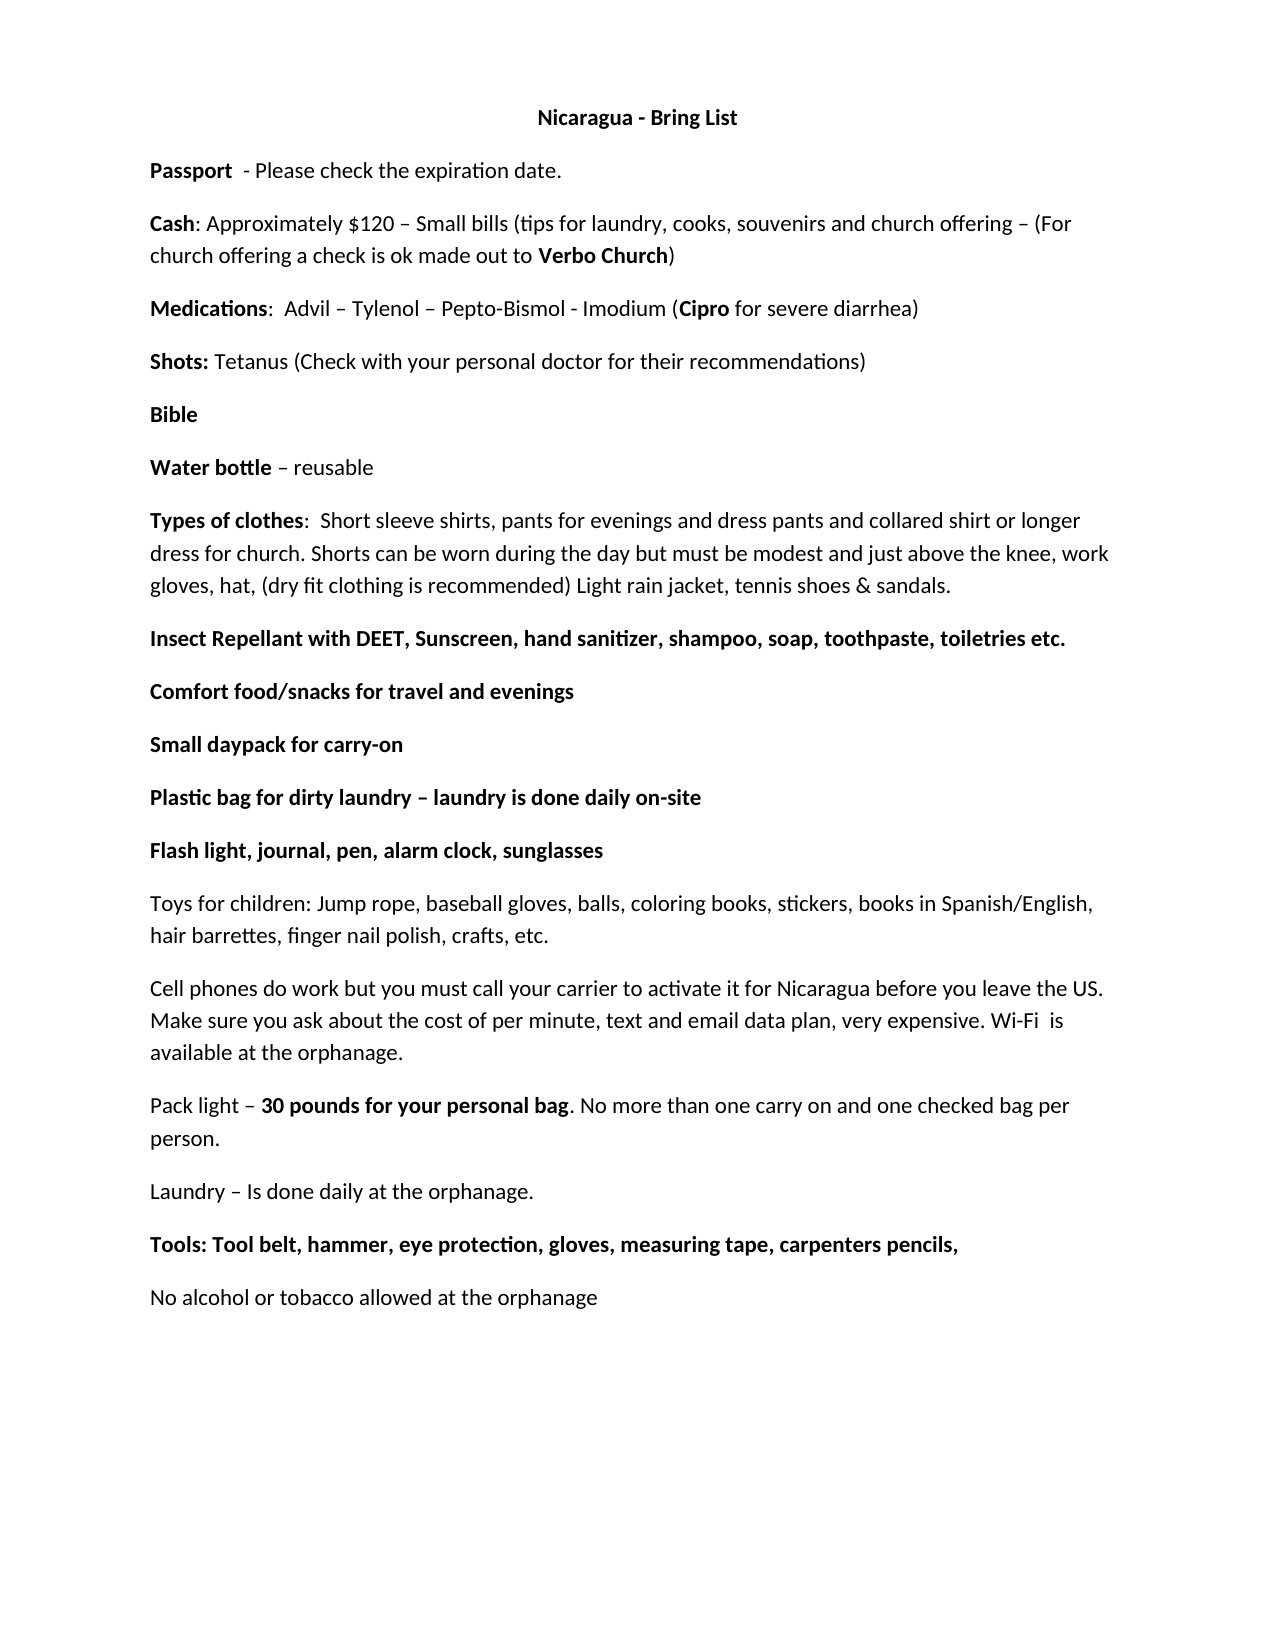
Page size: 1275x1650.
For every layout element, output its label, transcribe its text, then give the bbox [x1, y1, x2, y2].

text Types of clothes: Short sleeve shirts, pants for evenings and dress pants and collared shirt or longer dress for church. Shorts can be worn during the day but must be modest and just above the knee, work gloves, hat, (dry fit clothing is recommended) Light rain jacket, tennis shoes & sandals. [150, 506, 1125, 599]
text Shots: Tetanus (Check with your personal doctor for their recommendations) [150, 347, 1125, 375]
text Comfort food/snacks for travel and evenings [150, 677, 1125, 705]
text Small daypack for carry-on [150, 730, 1125, 758]
text Insect Repellant with DEET, Sunscreen, hand sanitizer, shampoo, soap, toothpaste, toiletries etc. [150, 624, 1125, 652]
text Flash light, journal, pen, alarm clock, sunglasses [150, 836, 1125, 864]
text Pack light – 30 pounds for your personal bag. No more than one carry on and one checked bag per person. [150, 1092, 1125, 1152]
text Laundry – Is done daily at the orphanage. [150, 1177, 1125, 1205]
text Cash: Approximately $120 – Small bills (tips for laundry, cooks, souvenirs and church offering – (For church offering a check is ok made out to Verbo Church) [150, 209, 1125, 269]
text Tools: Tool belt, hammer, eye protection, gloves, measuring tape, carpenters pencils, [150, 1230, 1125, 1258]
text Nicaragua - Bring List [150, 103, 1125, 131]
text Toys for children: Jump rope, baseball gloves, balls, coloring books, stickers, books in Spanish/English, hair barrettes, finger nail polish, crafts, etc. [150, 889, 1125, 949]
text Medications: Advil – Tylenol – Pepto-Bismol - Imodium (Cipro for severe diarrhea) [150, 294, 1125, 322]
text Water bottle – reusable [150, 453, 1125, 481]
text Bible [150, 400, 1125, 428]
text No alcohol or tobacco allowed at the orphanage [150, 1283, 1125, 1311]
text Plastic bag for dirty laundry – laundry is done daily on-site [150, 783, 1125, 811]
text Cell phones do work but you must call your carrier to activate it for Nicaragua before you leave the US. Make sure you ask about the cost of per minute, text and email data plan, very expensive. Wi-Fi is available at the orphanage. [150, 974, 1125, 1067]
text Passport - Please check the expiration date. [150, 156, 1125, 184]
